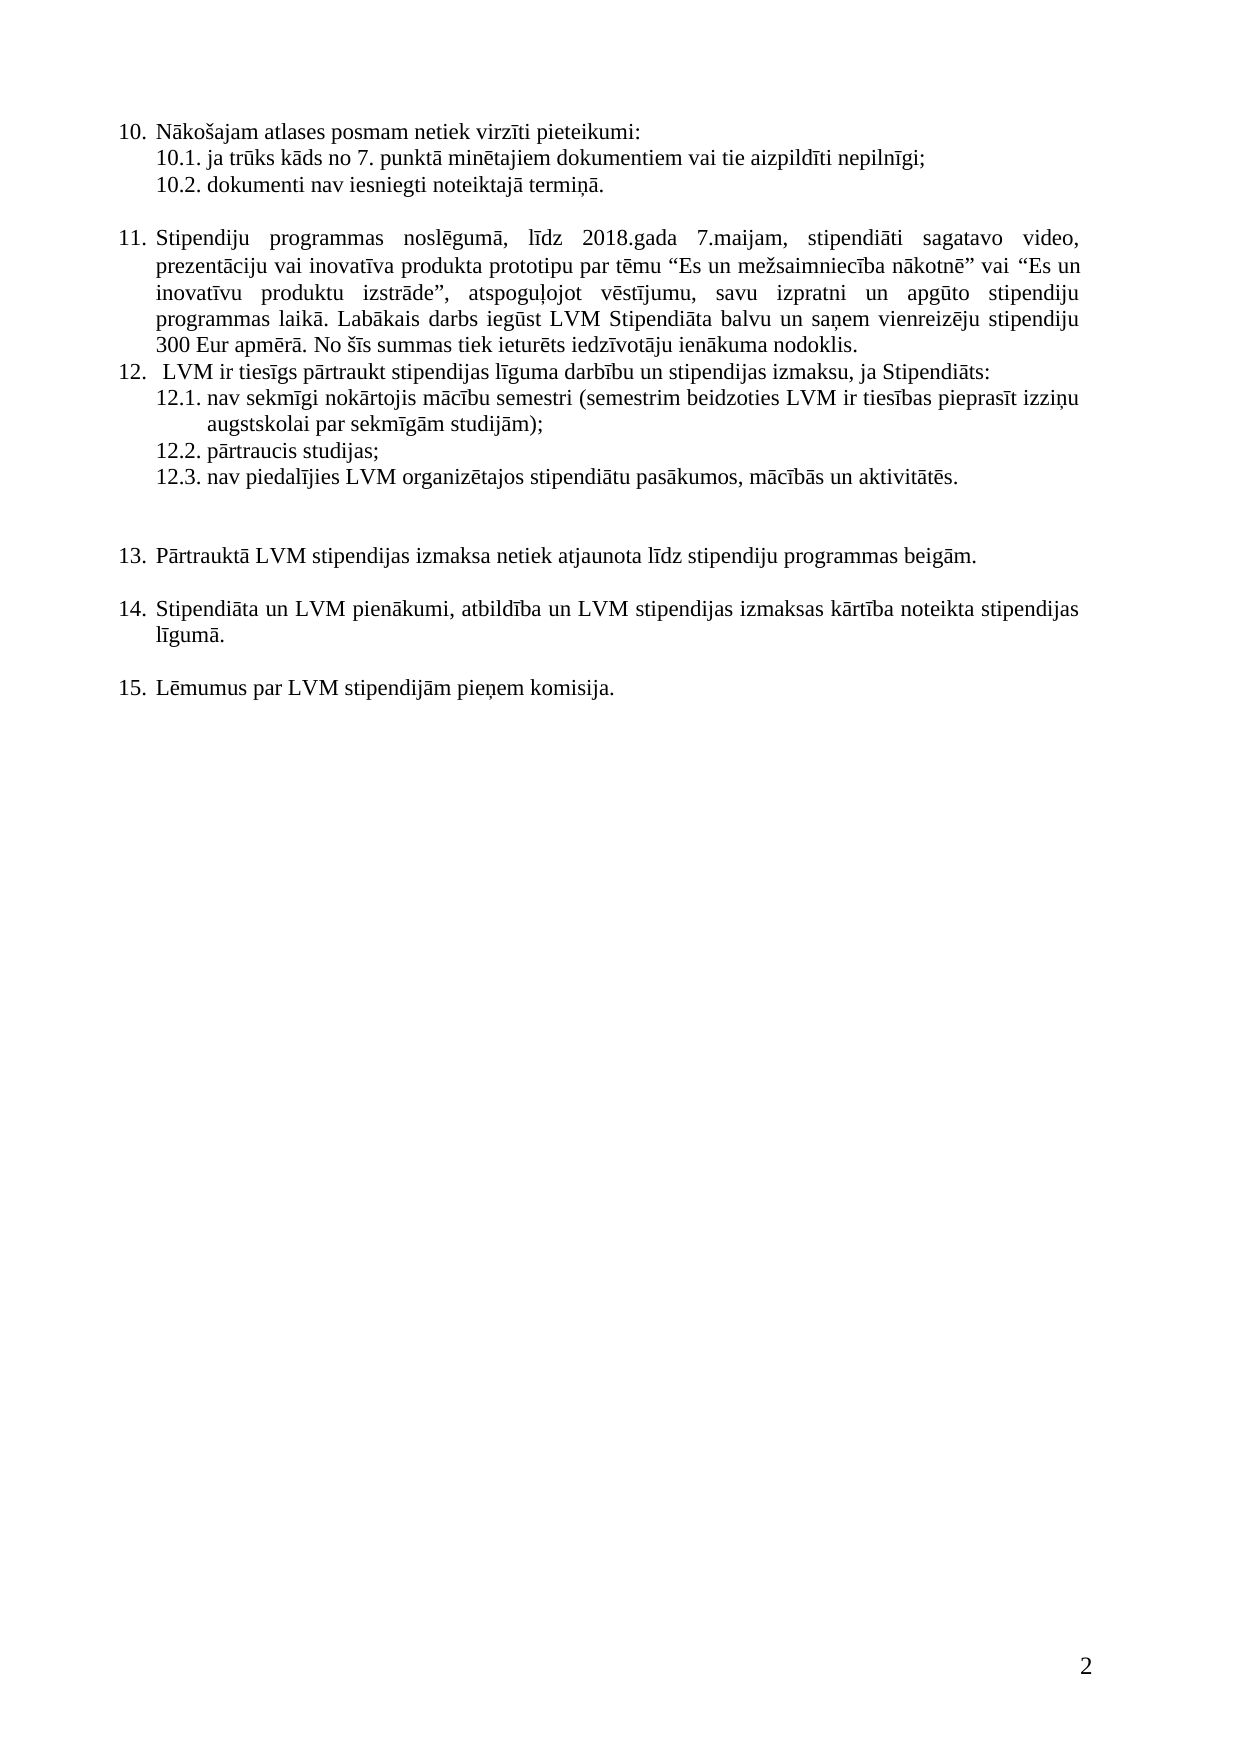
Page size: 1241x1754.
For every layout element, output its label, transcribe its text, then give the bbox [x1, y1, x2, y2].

list nav piedalījies LVM organizētajos stipendiātu pasākumos, mācībās un aktivitātēs. [156, 463, 1081, 489]
list nav sekmīgi nokārtojis mācību semestri (semestrim beidzoties LVM ir tiesības pieprasīt izziņu augstskolai par sekmīgām studijām); [156, 384, 1081, 437]
list Nākošajam atlases posmam netiek virzīti pieteikumi: [118, 118, 1081, 144]
list Stipendiju programmas noslēgumā, līdz 2018.gada 7.maijam, stipendiāti sagatavo video, prezentāciju vai inovatīva produkta prototipu par tēmu “Es un mežsaimniecība nākotnē” vai “Es un inovatīvu produktu izstrāde”, atspoguļojot vēstījumu, savu izpratni un apgūto stipendiju programmas laikā. Labākais darbs iegūst LVM Stipendiāta balvu un saņem vienreizēju stipendiju 300 Eur apmērā. No šīs summas tiek ieturēts iedzīvotāju ienākuma nodoklis. [118, 223, 1081, 358]
list Stipendiāta un LVM pienākumi, atbildība un LVM stipendijas izmaksas kārtība noteikta stipendijas līgumā. [118, 595, 1081, 648]
list dokumenti nav iesniegti noteiktajā termiņā. [156, 171, 1081, 197]
list Pārtrauktā LVM stipendijas izmaksa netiek atjaunota līdz stipendiju programmas beigām. [118, 542, 1081, 568]
list pārtraucis studijas; [156, 437, 1081, 463]
list Lēmumus par LVM stipendijām pieņem komisija. [118, 674, 1081, 700]
list ja trūks kāds no 7. punktā minētajiem dokumentiem vai tie aizpildīti nepilnīgi; [156, 144, 1081, 171]
list LVM ir tiesīgs pārtraukt stipendijas līguma darbību un stipendijas izmaksu, ja Stipendiāts: [118, 358, 1081, 384]
